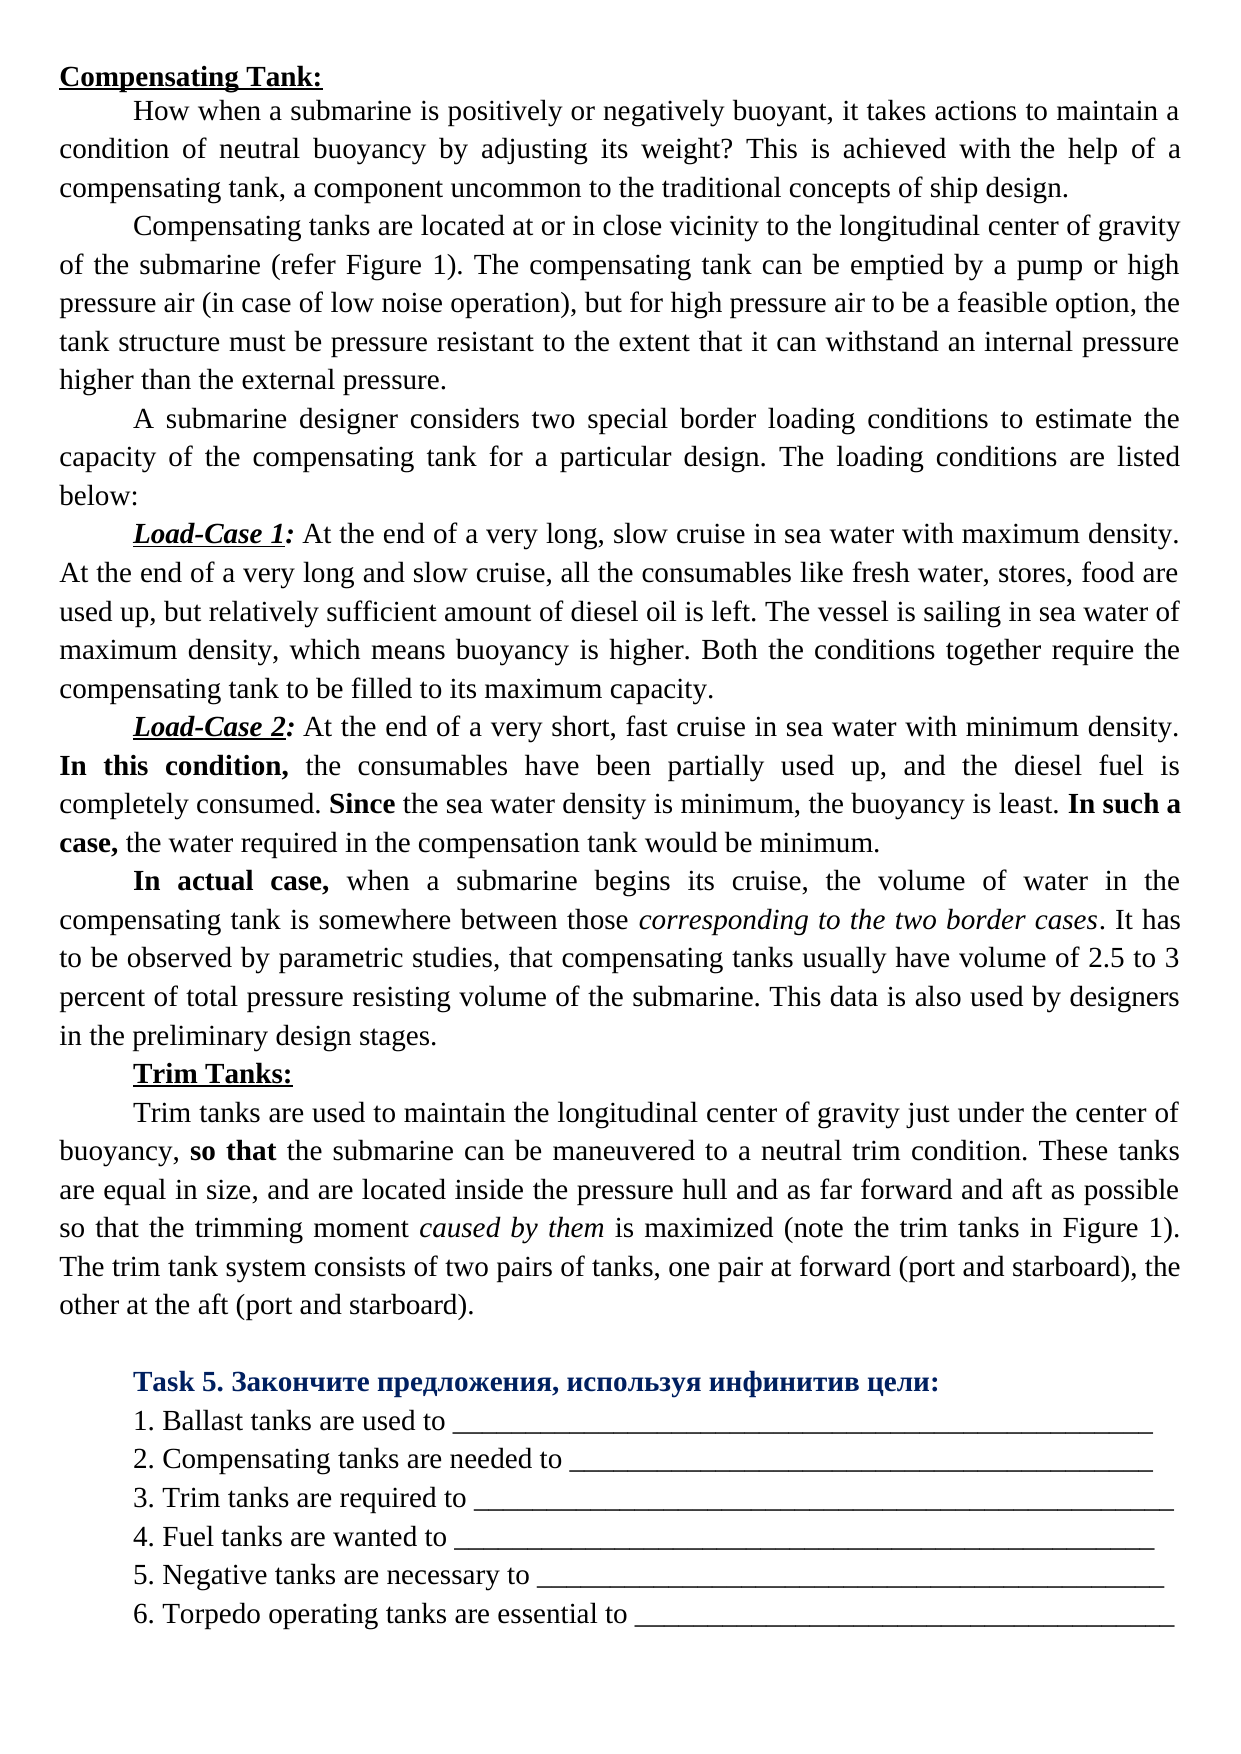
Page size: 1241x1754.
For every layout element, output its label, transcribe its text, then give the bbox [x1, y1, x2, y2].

text In actual case, when a submarine begins its cruise, the volume of water in the compensating tank is somewhere between those corresponding to the two border cases. It has to be observed by parametric studies, that compensating tanks usually have volume of 2.5 to 3 percent of total pressure resisting volume of the submarine. This data is also used by designers in the preliminary design stages. [59, 863, 1181, 1051]
text Trim Tanks: [59, 1056, 1181, 1090]
text 3. Trim tanks are required to ________________________________________________ [59, 1480, 1181, 1514]
text 5. Negative tanks are necessary to ___________________________________________ [59, 1557, 1181, 1591]
text How when a submarine is positively or negatively buoyant, it takes actions to maintain a condition of neutral buoyancy by adjusting its weight? This is achieved with the help of a compensating tank, a component uncommon to the traditional concepts of ship design. [59, 93, 1181, 203]
text Trim tanks are used to maintain the longitudinal center of gravity just under the center of buoyancy, so that the submarine can be maneuvered to a neutral trim condition. These tanks are equal in size, and are located inside the pressure hull and as far forward and aft as possible so that the trimming moment caused by them is maximized (note the trim tanks in Figure 1). The trim tank system consists of two pairs of tanks, one pair at forward (port and starboard), the other at the aft (port and starboard). [59, 1095, 1181, 1321]
text Load-Case 2: At the end of a very short, fast cruise in sea water with minimum density. In this condition, the consumables have been partially used up, and the diesel fuel is completely consumed. Since the sea water density is minimum, the buoyancy is least. In such a case, the water required in the compensation tank would be minimum. [59, 709, 1181, 858]
text 6. Torpedo operating tanks are essential to _____________________________________ [59, 1596, 1181, 1629]
text 4. Fuel tanks are wanted to ________________________________________________ [59, 1519, 1181, 1552]
text Compensating Tank: [59, 59, 1181, 93]
text 1. Ballast tanks are used to ________________________________________________ [59, 1403, 1181, 1437]
text Compensating tanks are located at or in close vicinity to the longitudinal center of gravity of the submarine (refer Figure 1). The compensating tank can be emptied by a pump or high pressure air (in case of low noise operation), but for high pressure air to be a feasible option, the tank structure must be pressure resistant to the extent that it can withstand an internal pressure higher than the external pressure. [59, 208, 1181, 396]
text Task 5. Закончите предложения, используя инфинитив цели: [59, 1364, 1181, 1398]
text Load-Case 1: At the end of a very long, slow cruise in sea water with maximum density. At the end of a very long and slow cruise, all the consumables like fresh water, stores, food are used up, but relatively sufficient amount of diesel oil is left. The vessel is sailing in sea water of maximum density, which means buoyancy is higher. Both the conditions together require the compensating tank to be filled to its maximum capacity. [59, 517, 1181, 704]
text 2. Compensating tanks are needed to ________________________________________ [59, 1442, 1181, 1475]
text A submarine designer considers two special border loading conditions to estimate the capacity of the compensating tank for a particular design. The loading conditions are listed below: [59, 401, 1181, 512]
